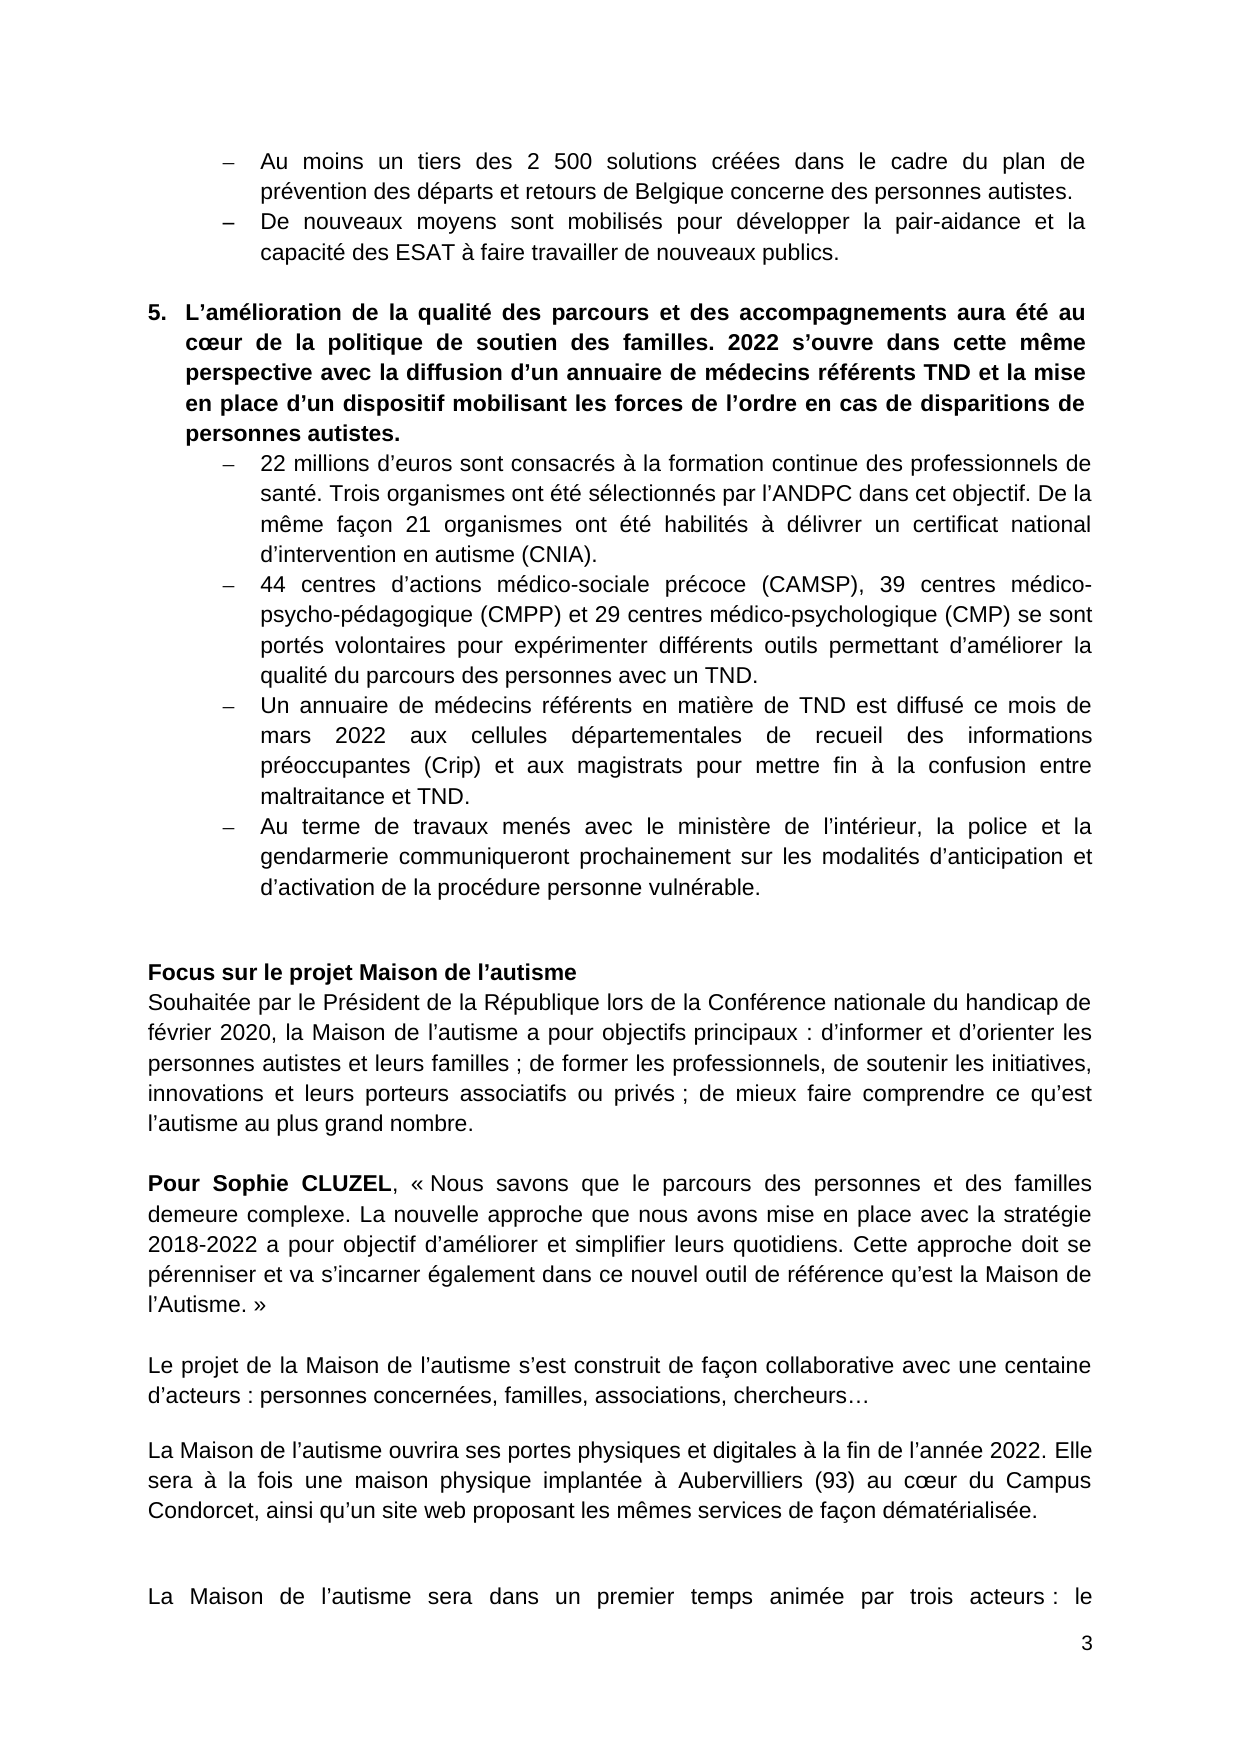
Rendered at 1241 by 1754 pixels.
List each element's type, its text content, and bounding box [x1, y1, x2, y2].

text La Maison de l’autisme ouvrira ses portes physiques et digitales à la fin de l’année 2022. Elle sera à la fois une maison physique implantée à Aubervilliers (93) au cœur du Campus Condorcet, ainsi qu’un site web proposant les mêmes services de façon dématérialisée. [148, 1437, 1093, 1524]
list Au moins un tiers des 2 500 solutions créées dans le cadre du plan de prévention des départs et retours de Belgique concerne des personnes autistes. [223, 148, 1087, 204]
text Pour Sophie CLUZEL, « Nous savons que le parcours des personnes et des familles demeure complexe. La nouvelle approche que nous avons mise en place avec la stratégie 2018-2022 a pour objectif d’améliorer et simplifier leurs quotidiens. Cette approche doit se pérenniser et va s’incarner également dans ce nouvel outil de référence qu’est la Maison de l’Autisme. » [148, 1170, 1093, 1317]
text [148, 1583, 1093, 1609]
text Le projet de la Maison de l’autisme s’est construit de façon collaborative avec une centaine d’acteurs : personnes concernées, familles, associations, chercheurs… [148, 1352, 1093, 1408]
list Au terme de travaux menés avec le ministère de l’intérieur, la police et la gendarmerie communiqueront prochainement sur les modalités d’anticipation et d’activation de la procédure personne vulnérable. [223, 813, 1093, 900]
list L’amélioration de la qualité des parcours et des accompagnements aura été au cœur de la politique de soutien des familles. 2022 s’ouvre dans cette même perspective avec la diffusion d’un annuaire de médecins référents TND et la mise en place d’un dispositif mobilisant les forces de l’ordre en cas de disparitions de personnes autistes. [148, 299, 1086, 446]
text Focus sur le projet Maison de l’autisme [148, 959, 1093, 985]
text Souhaitée par le Président de la République lors de la Conférence nationale du handicap de février 2020, la Maison de l’autisme a pour objectifs principaux : d’informer et d’orienter les personnes autistes et leurs familles ; de former les professionnels, de soutenir les initiatives, innovations et leurs porteurs associatifs ou privés ; de mieux faire comprendre ce qu’est l’autisme au plus grand nombre. [148, 989, 1093, 1136]
list 44 centres d’actions médico-sociale précoce (CAMSP), 39 centres médico-psycho-pédagogique (CMPP) et 29 centres médico-psychologique (CMP) se sont portés volontaires pour expérimenter différents outils permettant d’améliorer la qualité du parcours des personnes avec un TND. [223, 571, 1093, 688]
list De nouveaux moyens sont mobilisés pour développer la pair-aidance et la capacité des ESAT à faire travailler de nouveaux publics. [223, 208, 1086, 265]
list Un annuaire de médecins référents en matière de TND est diffusé ce mois de mars 2022 aux cellules départementales de recueil des informations préoccupantes (Crip) et aux magistrats pour mettre fin à la confusion entre maltraitance et TND. [223, 692, 1093, 809]
list 22 millions d’euros sont consacrés à la formation continue des professionnels de santé. Trois organismes ont été sélectionnés par l’ANDPC dans cet objectif. De la même façon 21 organismes ont été habilités à délivrer un certificat national d’intervention en autisme (CNIA). [223, 450, 1093, 567]
